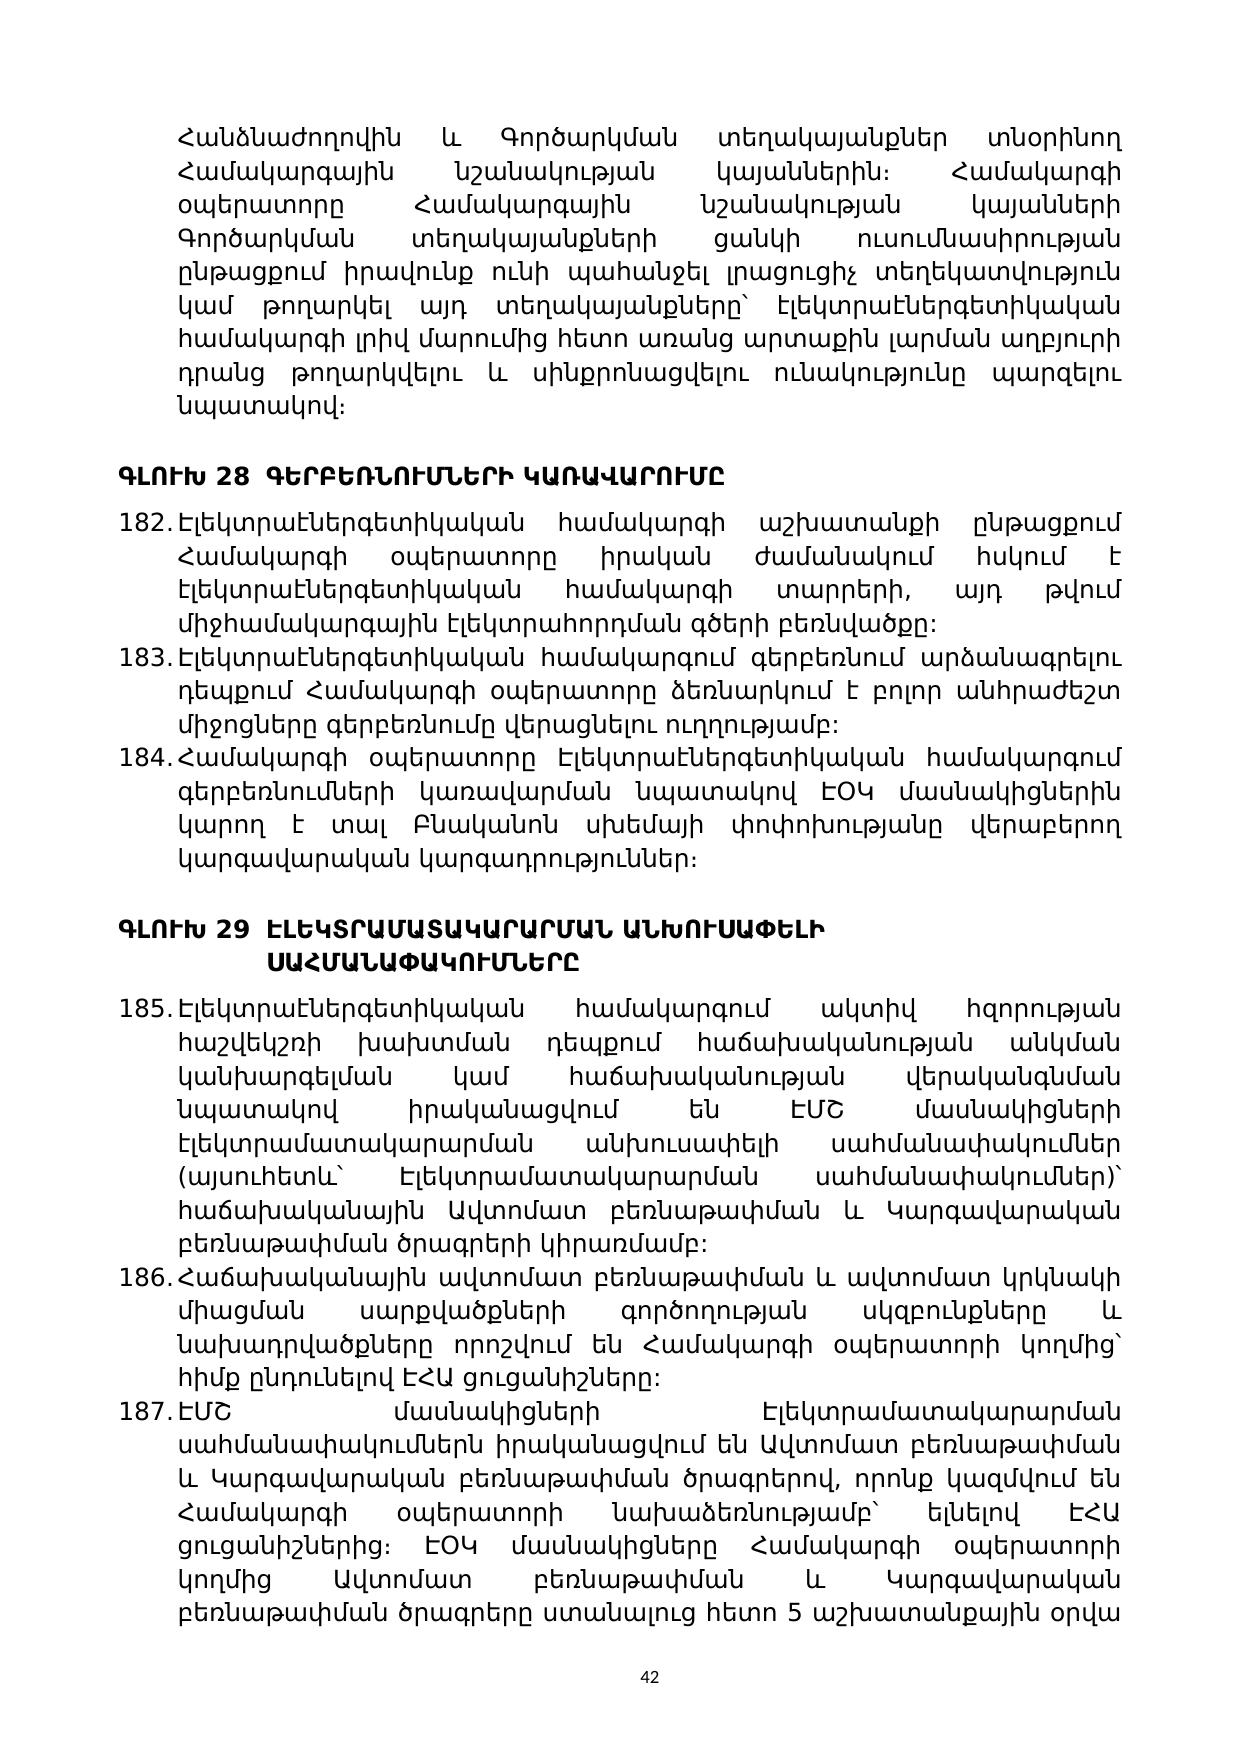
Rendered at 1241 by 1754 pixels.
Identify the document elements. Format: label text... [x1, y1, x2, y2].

list Հաճախականային ավտոմատ բեռնաթափման և ավտոմատ կրկնակի միացման սարքվածքների գործողության սկզբունքները և նախադրվածքները որոշվում են Համակարգի օպերատորի կողմից՝ հիմք ընդունելով ԷՀԱ ցուցանիշները: [118, 1263, 1122, 1393]
subtitle ԷԼԵԿՏՐԱՄԱՏԱԿԱՐԱՐՄԱՆ ԱՆԽՈՒՍԱՓԵԼԻ ՍԱՀՄԱՆԱՓԱԿՈՒՄՆԵՐԸ [118, 915, 1122, 978]
subtitle ԳԵՐԲԵՌՆՈՒՄՆԵՐԻ ԿԱՌԱՎԱՐՈՒՄԸ [118, 462, 1122, 492]
list Էլեկտրաէներգետիկական համակարգի աշխատանքի ընթացքում Համակարգի օպերատորը իրական ժամանակում հսկում է էլեկտրաէներգետիկական համակարգի տարրերի, այդ թվում միջհամակարգային էլեկտրահորդման գծերի բեռնվածքը: [118, 508, 1122, 638]
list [118, 123, 1122, 421]
list Էլեկտրաէներգետիկական համակարգում ակտիվ հզորության հաշվեկշռի խախտման դեպքում հաճախականության անկման կանխարգելման կամ հաճախականության վերականգնման նպատակով իրականացվում են ԷՄՇ մասնակիցների էլեկտրամատակարարման անխուսափելի սահմանափակումներ (այսուհետև՝ Էլեկտրամատակարարման սահմանափակումներ)՝ հաճախականային Ավտոմատ բեռնաթափման և Կարգավարական բեռնաթափման ծրագրերի կիրառմամբ: [118, 994, 1122, 1258]
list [118, 1397, 1122, 1627]
list Համակարգի օպերատորը Էլեկտրաէներգետիկական համակարգում գերբեռնումների կառավարման նպատակով ԷՕԿ մասնակիցներին կարող է տալ Բնականոն սխեմայի փոփոխությանը վերաբերող կարգավարական կարգադրություններ։ [118, 743, 1122, 873]
list Էլեկտրաէներգետիկական համակարգում գերբեռնում արձանագրելու դեպքում Համակարգի օպերատորը ձեռնարկում է բոլոր անհրաժեշտ միջոցները գերբեռնումը վերացնելու ուղղությամբ: [118, 643, 1122, 739]
